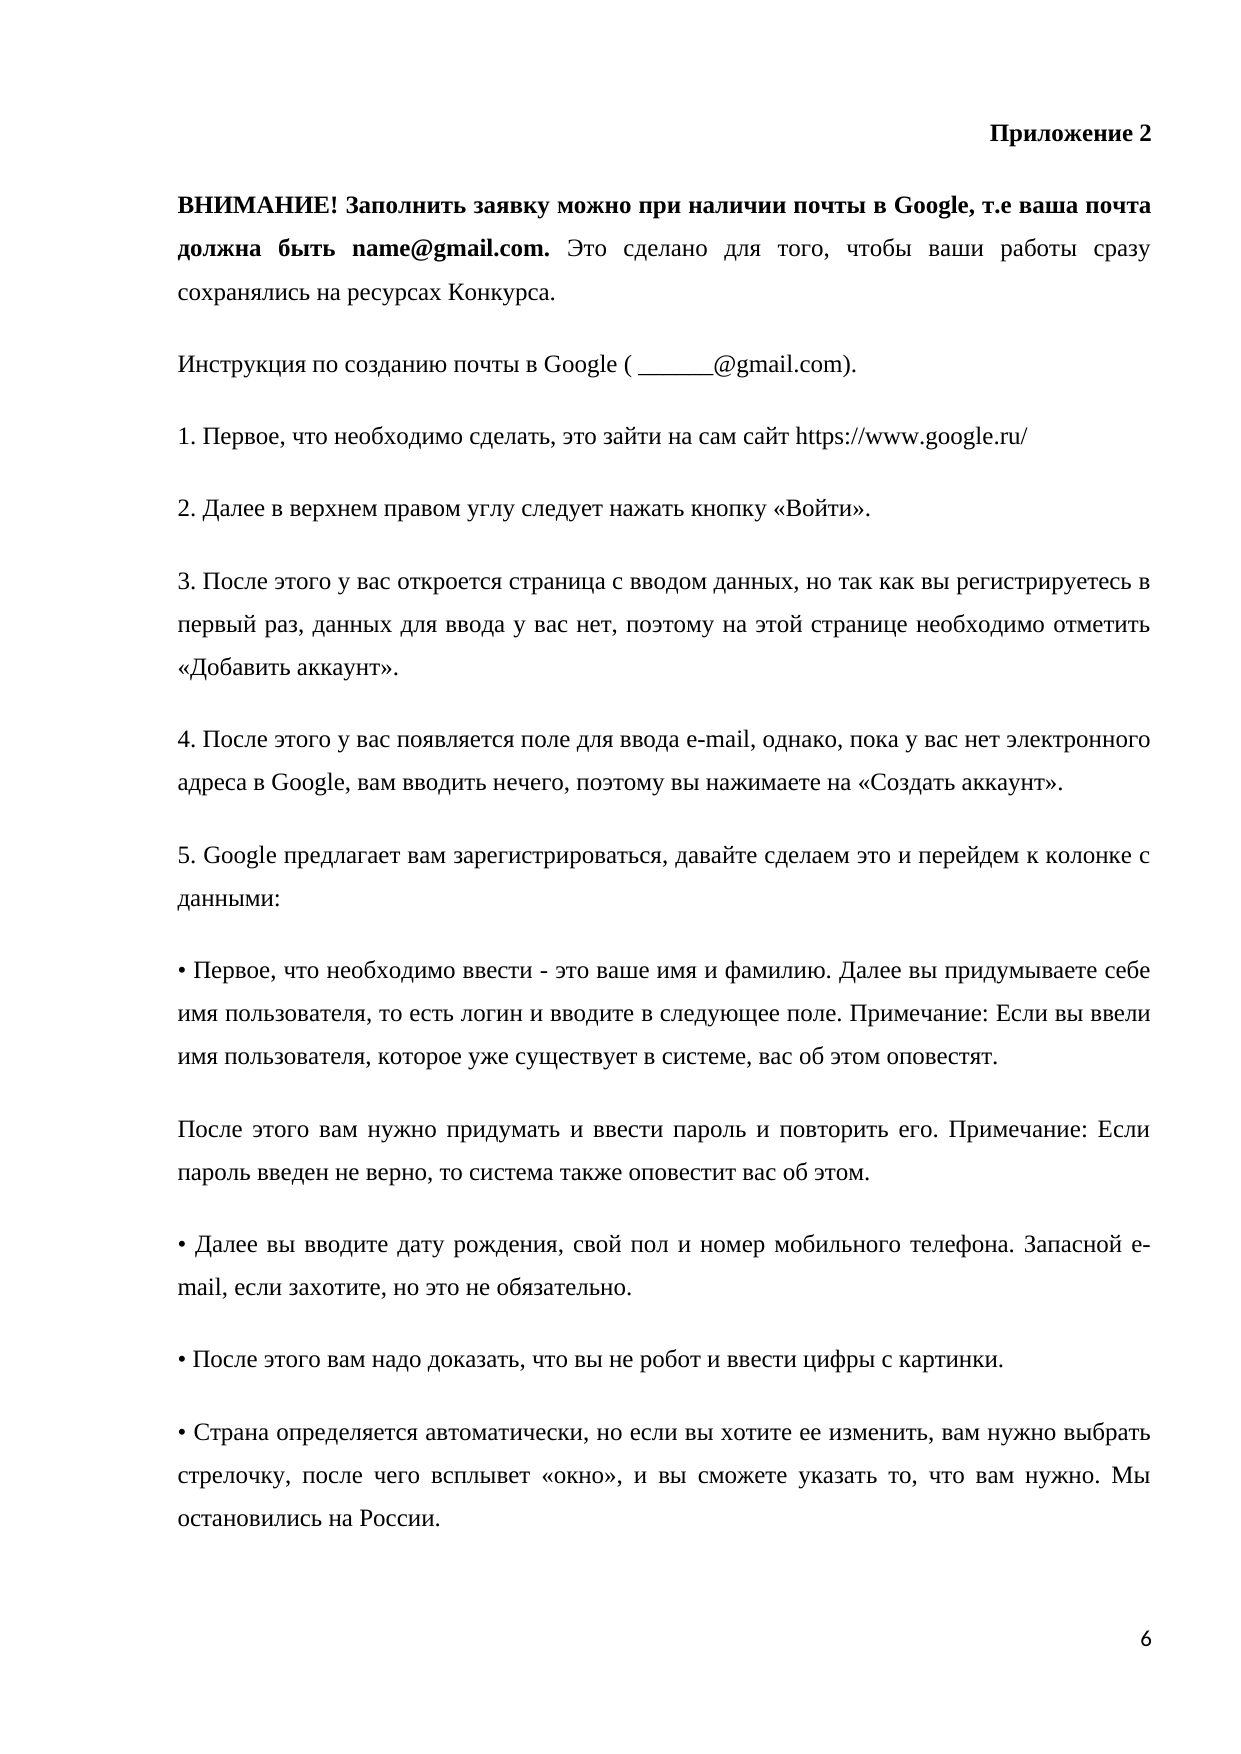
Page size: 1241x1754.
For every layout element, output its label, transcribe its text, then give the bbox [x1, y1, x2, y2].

text 3. После этого у вас откроется страница с вводом данных, но так как вы регистрируетесь в первый раз, данных для ввода у вас нет, поэтому на этой странице необходимо отметить «Добавить аккаунт». [177, 566, 1152, 681]
text Инструкция по созданию почты в Google ( ______@gmail.com). [177, 349, 1152, 378]
text 5. Google предлагает вам зарегистрироваться, давайте сделаем это и перейдем к колонке с данными: [177, 840, 1152, 912]
text Приложение 2 [177, 118, 1152, 147]
text 2. Далее в верхнем правом углу следует нажать кнопку «Войти». [177, 493, 1152, 522]
text После этого вам нужно придумать и ввести пароль и повторить его. Примечание: Если пароль введен не верно, то система также оповестит вас об этом. [177, 1114, 1152, 1186]
text • Далее вы вводите дату рождения, свой пол и номер мобильного телефона. Запасной e-mail, если захотите, но это не обязательно. [177, 1229, 1152, 1301]
text • Первое, что необходимо ввести - это ваше имя и фамилию. Далее вы придумываете себе имя пользователя, то есть логин и вводите в следующее поле. Примечание: Если вы ввели имя пользователя, которое уже существует в системе, вас об этом оповестят. [177, 955, 1152, 1070]
text • Страна определяется автоматически, но если вы хотите ее изменить, вам нужно выбрать стрелочку, после чего всплывет «окно», и вы сможете указать то, что вам нужно. Мы остановились на России. [177, 1417, 1152, 1532]
text ВНИМАНИЕ! Заполнить заявку можно при наличии почты в Google, т.е ваша почта должна быть name@gmail.com. Это сделано для того, чтобы ваши работы сразу сохранялись на ресурсах Конкурса. [177, 190, 1152, 305]
text 1. Первое, что необходимо сделать, это зайти на сам сайт https://www.google.ru/ [177, 421, 1152, 450]
text 4. После этого у вас появляется поле для ввода e-mail, однако, пока у вас нет электронного адреса в Google, вам вводить нечего, поэтому вы нажимаете на «Создать аккаунт». [177, 724, 1152, 796]
text • После этого вам надо доказать, что вы не робот и ввести цифры с картинки. [177, 1344, 1152, 1373]
